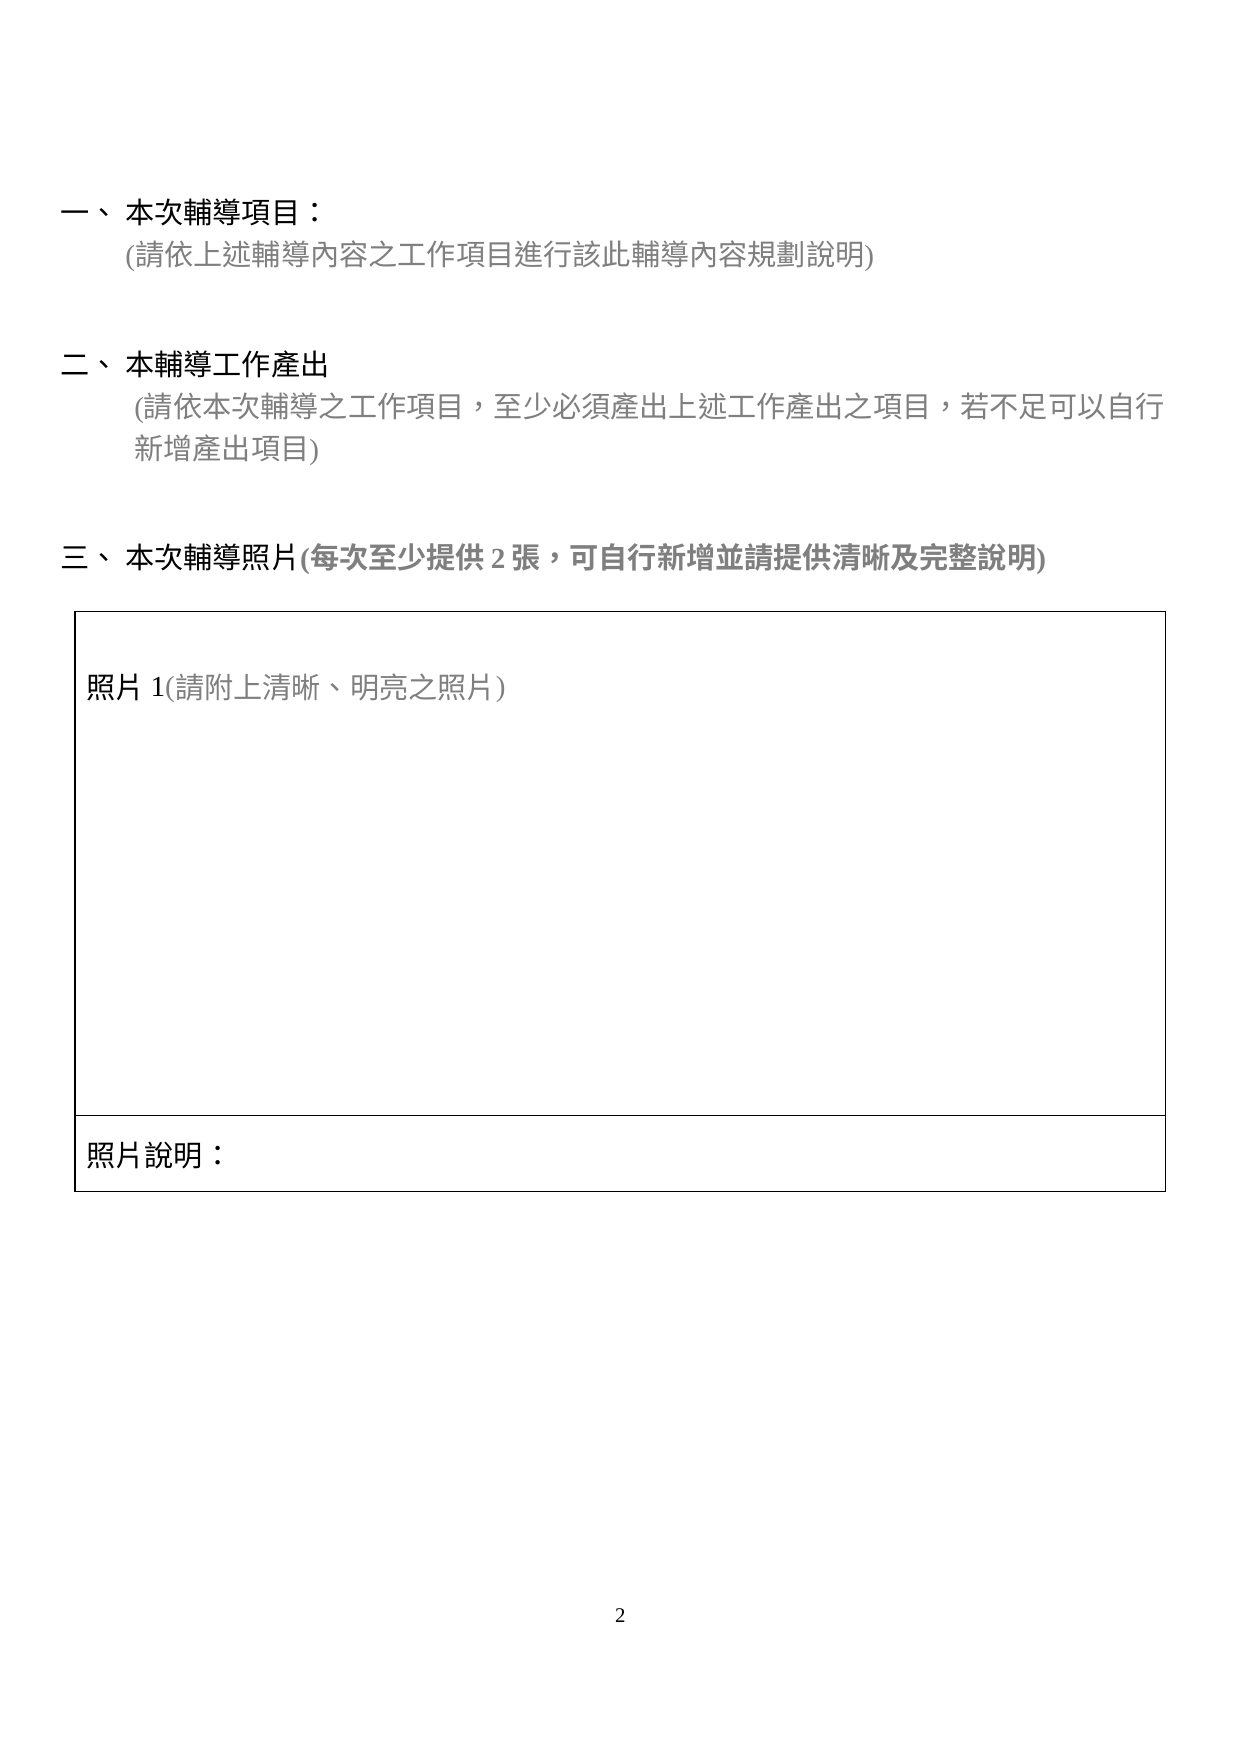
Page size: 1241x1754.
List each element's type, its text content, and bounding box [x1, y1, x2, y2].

list 本輔導工作產出 [60, 341, 1165, 383]
list (請依上述輔導內容之工作項目進行該此輔導內容規劃說明) [125, 232, 1165, 274]
list 本次輔導項目： [60, 189, 1165, 232]
table_cell 照片說明： [76, 1116, 1165, 1191]
list 本次輔導照片(每次至少提供2張，可自行新增並請提供清晰及完整說明) [60, 535, 1165, 577]
list (請依本次輔導之工作項目，至少必須產出上述工作產出之項目，若不足可以自行新增產出項目) [134, 383, 1165, 468]
table_header 照片1(請附上清晰、明亮之照片) [76, 612, 1165, 1115]
